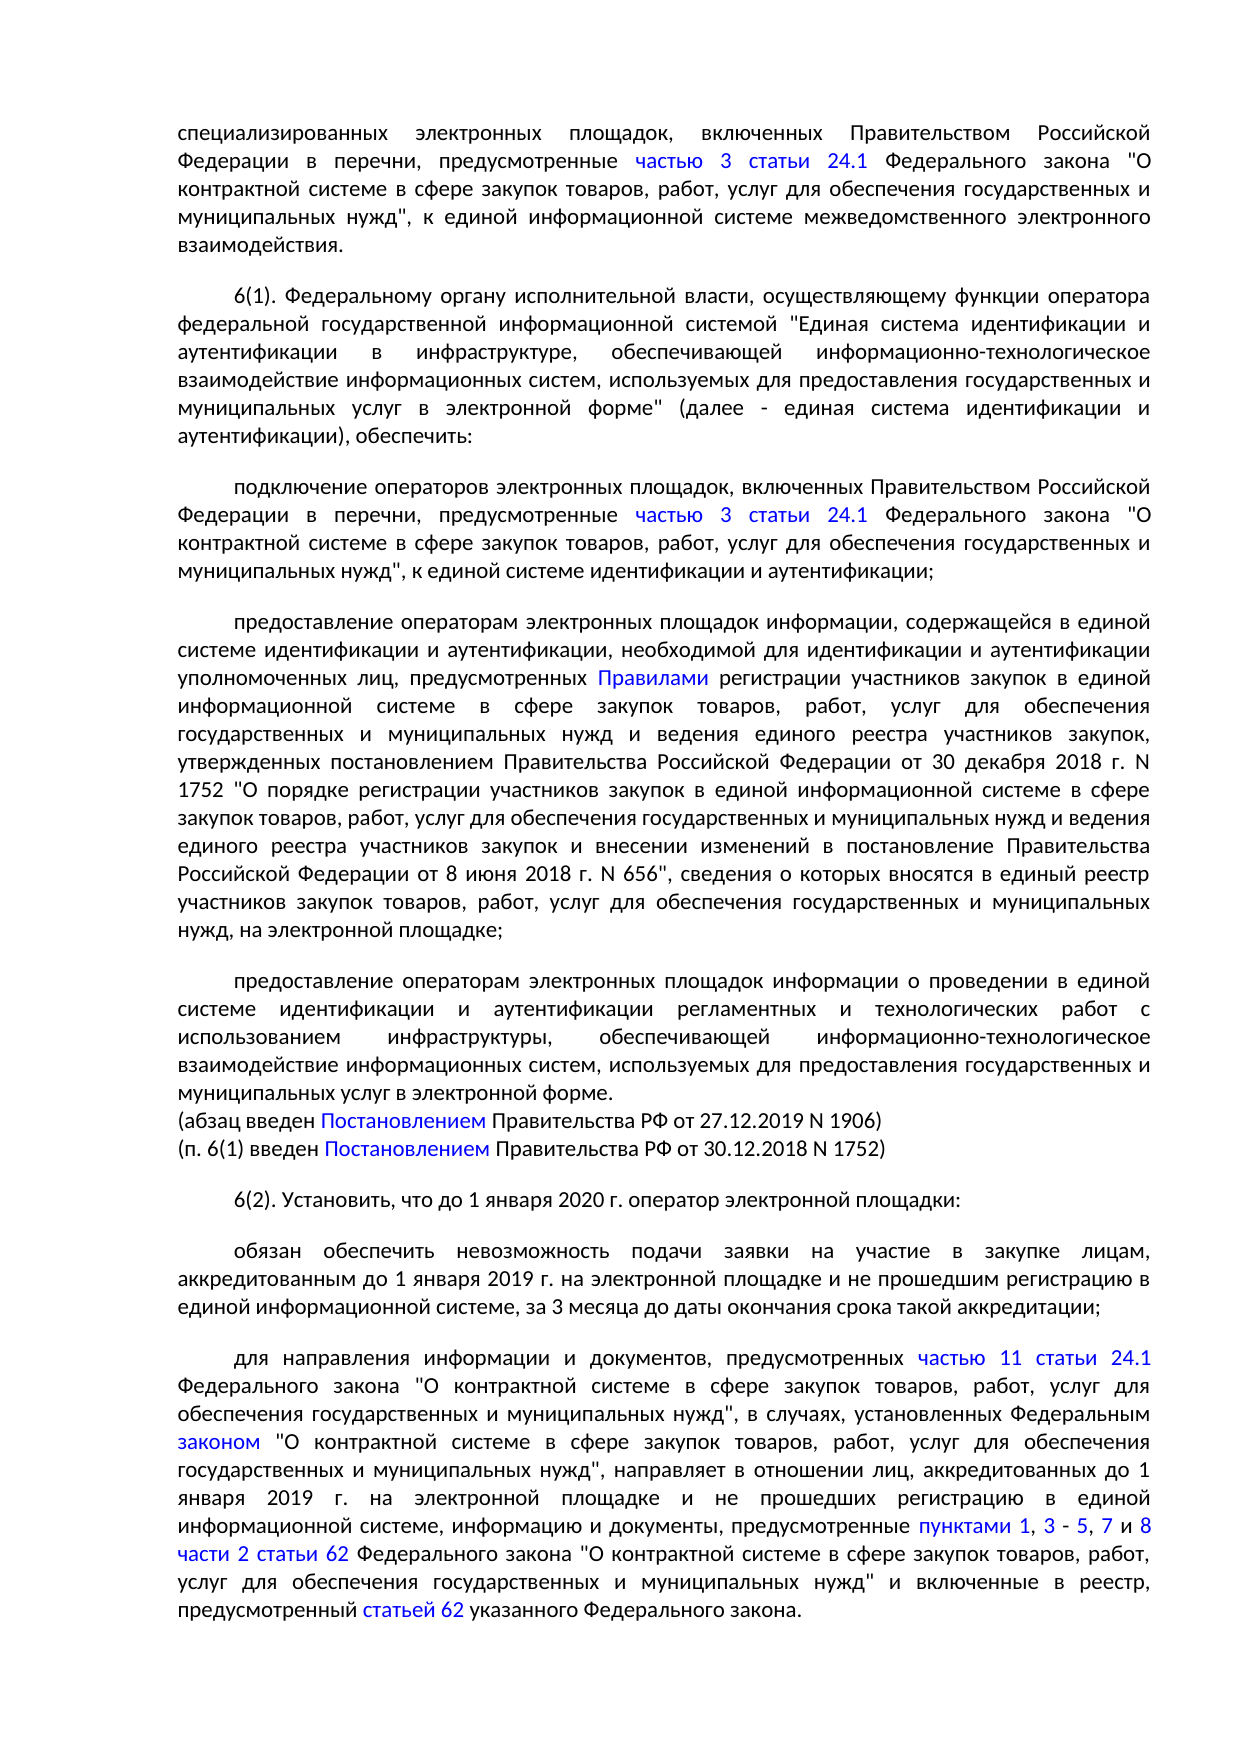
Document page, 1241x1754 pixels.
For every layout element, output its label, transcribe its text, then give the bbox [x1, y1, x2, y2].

text для направления информации и документов, предусмотренных частью 11 статьи 24.1 Федерального закона "О контрактной системе в сфере закупок товаров, работ, услуг для обеспечения государственных и муниципальных нужд", в случаях, установленных Федеральным законом "О контрактной системе в сфере закупок товаров, работ, услуг для обеспечения государственных и муниципальных нужд", направляет в отношении лиц, аккредитованных до 1 января 2019 г. на электронной площадке и не прошедших регистрацию в единой информационной системе, информацию и документы, предусмотренные пунктами 1, 3 - 5, 7 и 8 части 2 статьи 62 Федерального закона "О контрактной системе в сфере закупок товаров, работ, услуг для обеспечения государственных и муниципальных нужд" и включенные в реестр, предусмотренный статьей 62 указанного Федерального закона. [177, 1343, 1152, 1623]
text (абзац введен Постановлением Правительства РФ от 27.12.2019 N 1906) [177, 1106, 1152, 1134]
text подключение операторов электронных площадок, включенных Правительством Российской Федерации в перечни, предусмотренные частью 3 статьи 24.1 Федерального закона "О контрактной системе в сфере закупок товаров, работ, услуг для обеспечения государственных и муниципальных нужд", к единой системе идентификации и аутентификации; [177, 472, 1152, 584]
text предоставление операторам электронных площадок информации о проведении в единой системе идентификации и аутентификации регламентных и технологических работ с использованием инфраструктуры, обеспечивающей информационно-технологическое взаимодействие информационных систем, используемых для предоставления государственных и муниципальных услуг в электронной форме. [177, 966, 1152, 1106]
text предоставление операторам электронных площадок информации, содержащейся в единой системе идентификации и аутентификации, необходимой для идентификации и аутентификации уполномоченных лиц, предусмотренных Правилами регистрации участников закупок в единой информационной системе в сфере закупок товаров, работ, услуг для обеспечения государственных и муниципальных нужд и ведения единого реестра участников закупок, утвержденных постановлением Правительства Российской Федерации от 30 декабря 2018 г. N 1752 "О порядке регистрации участников закупок в единой информационной системе в сфере закупок товаров, работ, услуг для обеспечения государственных и муниципальных нужд и ведения единого реестра участников закупок и внесении изменений в постановление Правительства Российской Федерации от 8 июня 2018 г. N 656", сведения о которых вносятся в единый реестр участников закупок товаров, работ, услуг для обеспечения государственных и муниципальных нужд, на электронной площадке; [177, 607, 1152, 943]
text 6(2). Установить, что до 1 января 2020 г. оператор электронной площадки: [177, 1185, 1152, 1213]
text (п. 6(1) введен Постановлением Правительства РФ от 30.12.2018 N 1752) [177, 1134, 1152, 1162]
text обязан обеспечить невозможность подачи заявки на участие в закупке лицам, аккредитованным до 1 января 2019 г. на электронной площадке и не прошедшим регистрацию в единой информационной системе, за 3 месяца до даты окончания срока такой аккредитации; [177, 1236, 1152, 1320]
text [177, 118, 1152, 258]
text 6(1). Федеральному органу исполнительной власти, осуществляющему функции оператора федеральной государственной информационной системой "Единая система идентификации и аутентификации в инфраструктуре, обеспечивающей информационно-технологическое взаимодействие информационных систем, используемых для предоставления государственных и муниципальных услуг в электронной форме" (далее - единая система идентификации и аутентификации), обеспечить: [177, 281, 1152, 449]
